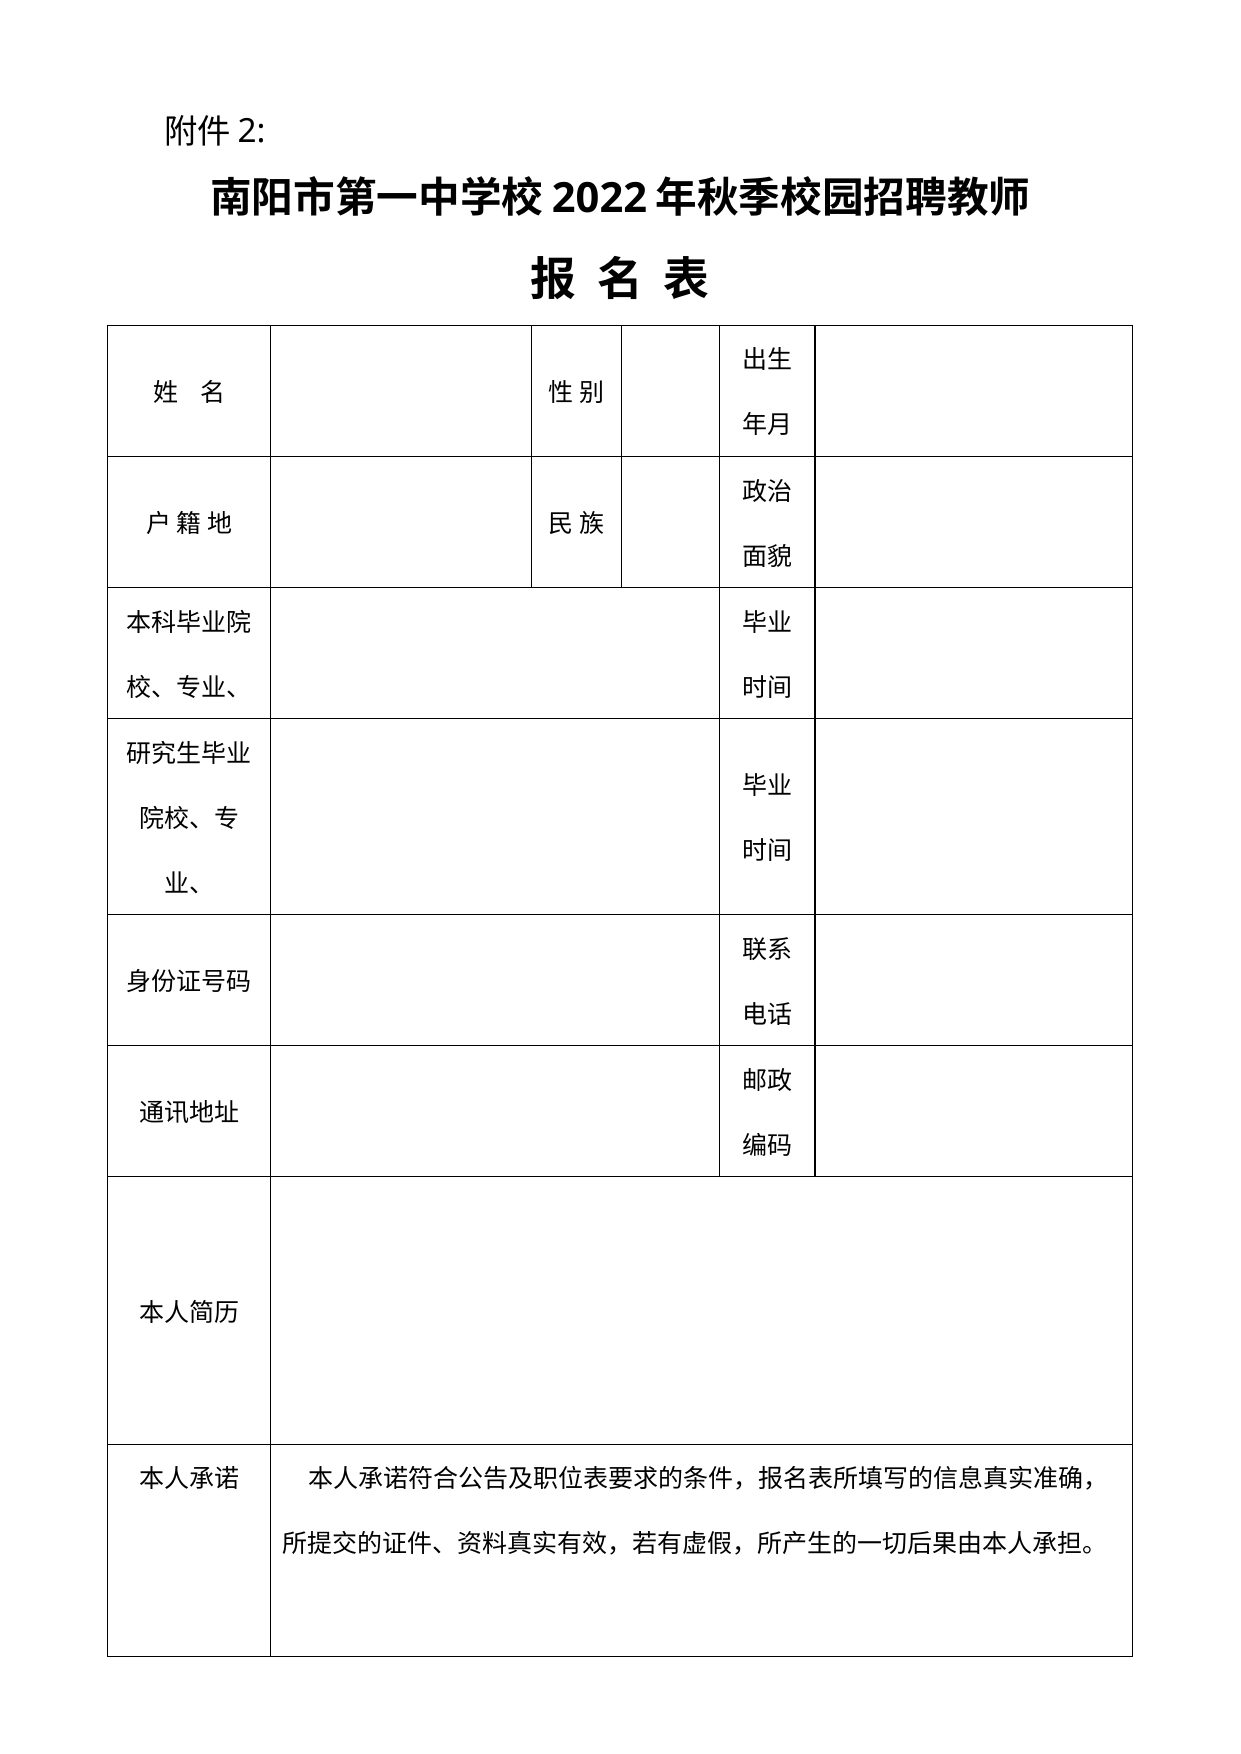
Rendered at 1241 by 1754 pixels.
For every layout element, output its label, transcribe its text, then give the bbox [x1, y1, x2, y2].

table_cell 邮政编码 [720, 1046, 814, 1176]
table_cell [622, 457, 719, 587]
table_cell [271, 588, 719, 718]
table_cell 毕业时间 [720, 588, 814, 718]
text 报 名 表 [164, 227, 1076, 324]
table_cell [271, 719, 719, 914]
table_cell 本科毕业院校、专业、 [108, 588, 270, 718]
table_cell [271, 457, 531, 587]
table_cell [271, 1177, 1132, 1443]
table_header 姓 名 [108, 326, 270, 456]
table_cell [271, 915, 719, 1045]
table_cell 身份证号码 [108, 915, 270, 1045]
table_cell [271, 1445, 1132, 1656]
table_cell 研究生毕业院校、专业、 [108, 719, 270, 914]
table_cell [816, 915, 1132, 1045]
table_header [816, 326, 1132, 456]
table_cell 毕业时间 [720, 719, 814, 914]
text 附件2: [164, 97, 1076, 162]
table_cell 本人简历 [108, 1177, 270, 1443]
table_cell [816, 1046, 1132, 1176]
table_cell 本人承诺 [108, 1445, 270, 1656]
table_header [622, 326, 719, 456]
table_cell [816, 588, 1132, 718]
table_header [271, 326, 531, 456]
table_cell [816, 457, 1132, 587]
table_cell 户 籍 地 [108, 457, 270, 587]
table_cell 民 族 [532, 457, 621, 587]
text 南阳市第一中学校2022年秋季校园招聘教师 [164, 162, 1076, 227]
table_cell 通讯地址 [108, 1046, 270, 1176]
table_cell 政治面貌 [720, 457, 814, 587]
table_header 出生年月 [720, 326, 814, 456]
table_cell 联系电话 [720, 915, 814, 1045]
table_cell [816, 719, 1132, 914]
table_cell [271, 1046, 719, 1176]
table_header 性 别 [532, 326, 621, 456]
